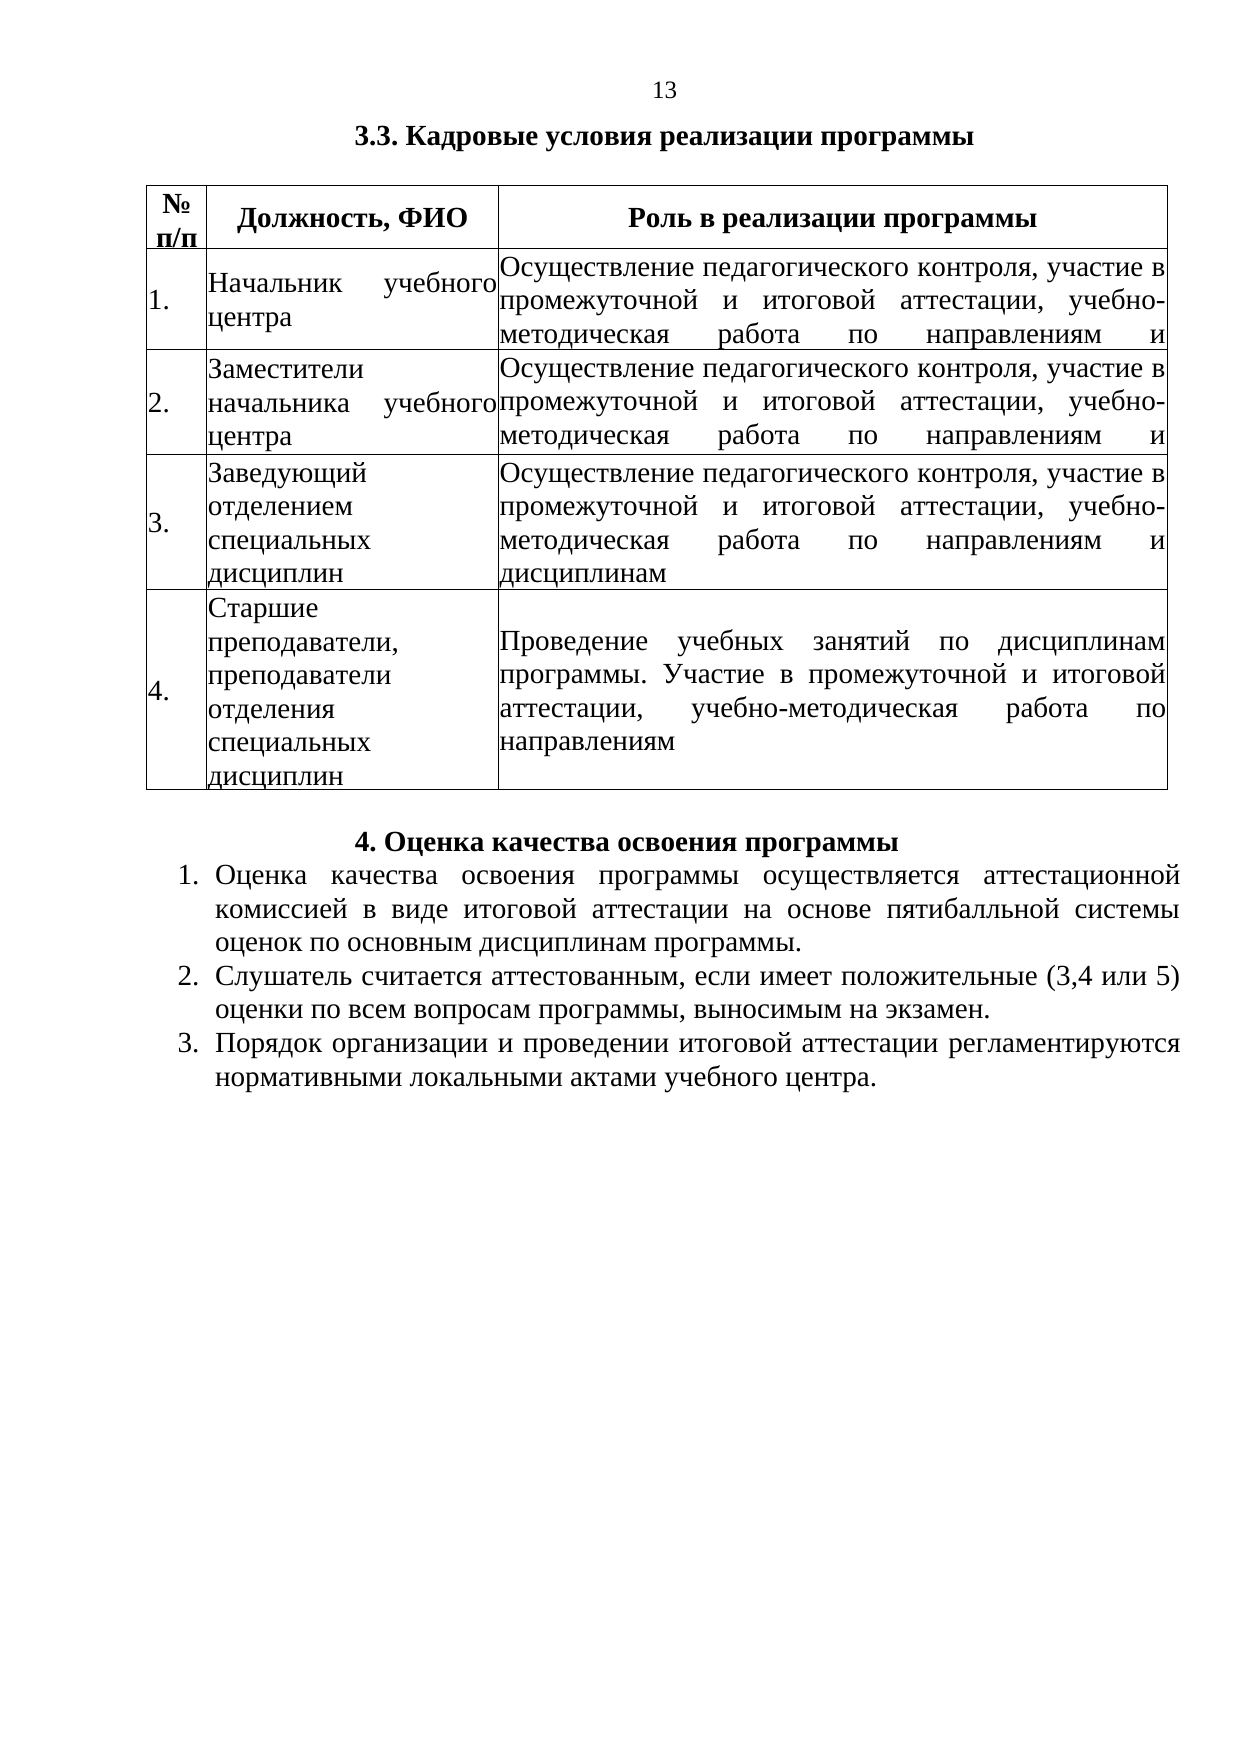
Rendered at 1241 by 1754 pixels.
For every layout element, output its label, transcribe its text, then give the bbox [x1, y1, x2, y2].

table_cell Старшие преподаватели, преподаватели отделения специальных дисциплин [207, 590, 498, 789]
table_header Должность, ФИО [207, 186, 498, 248]
table_cell Заместители начальника учебного центра [207, 350, 498, 453]
table_cell Осуществление педагогического контроля, участие в промежуточной и итоговой аттестации, учебно-методическая работа по направлениям и дисциплинам [499, 249, 1167, 349]
table_header № п/п [147, 186, 206, 248]
table_cell 4. [147, 590, 206, 789]
table_cell 2. [147, 350, 206, 453]
text 4. Оценка качества освоения программы [354, 824, 1181, 857]
text 3.3. Кадровые условия реализации программы [148, 118, 1181, 152]
table_cell Осуществление педагогического контроля, участие в промежуточной и итоговой аттестации, учебно-методическая работа по направлениям и дисциплинам [499, 350, 1167, 453]
list Слушатель считается аттестованным, если имеет положительные (3,4 или 5) оценки по всем вопросам программы, выносимым на экзамен. [177, 958, 1181, 1025]
table_cell Осуществление педагогического контроля, участие в промежуточной и итоговой аттестации, учебно-методическая работа по направлениям и дисциплинам [499, 455, 1167, 589]
table_cell Заведующий отделением специальных дисциплин [207, 455, 498, 589]
list Оценка качества освоения программы осуществляется аттестационной комиссией в виде итоговой аттестации на основе пятибалльной системы оценок по основным дисциплинам программы. [177, 857, 1181, 958]
table_header Роль в реализации программы [499, 186, 1167, 248]
table_cell 3. [147, 455, 206, 589]
list Порядок организации и проведении итоговой аттестации регламентируются нормативными локальными актами учебного центра. [177, 1025, 1181, 1092]
table_cell Проведение учебных занятий по дисциплинам программы. Участие в промежуточной и итоговой аттестации, учебно-методическая работа по направлениям [499, 590, 1167, 789]
table_cell Начальник учебного центра [207, 249, 498, 349]
table_cell 1. [147, 249, 206, 349]
